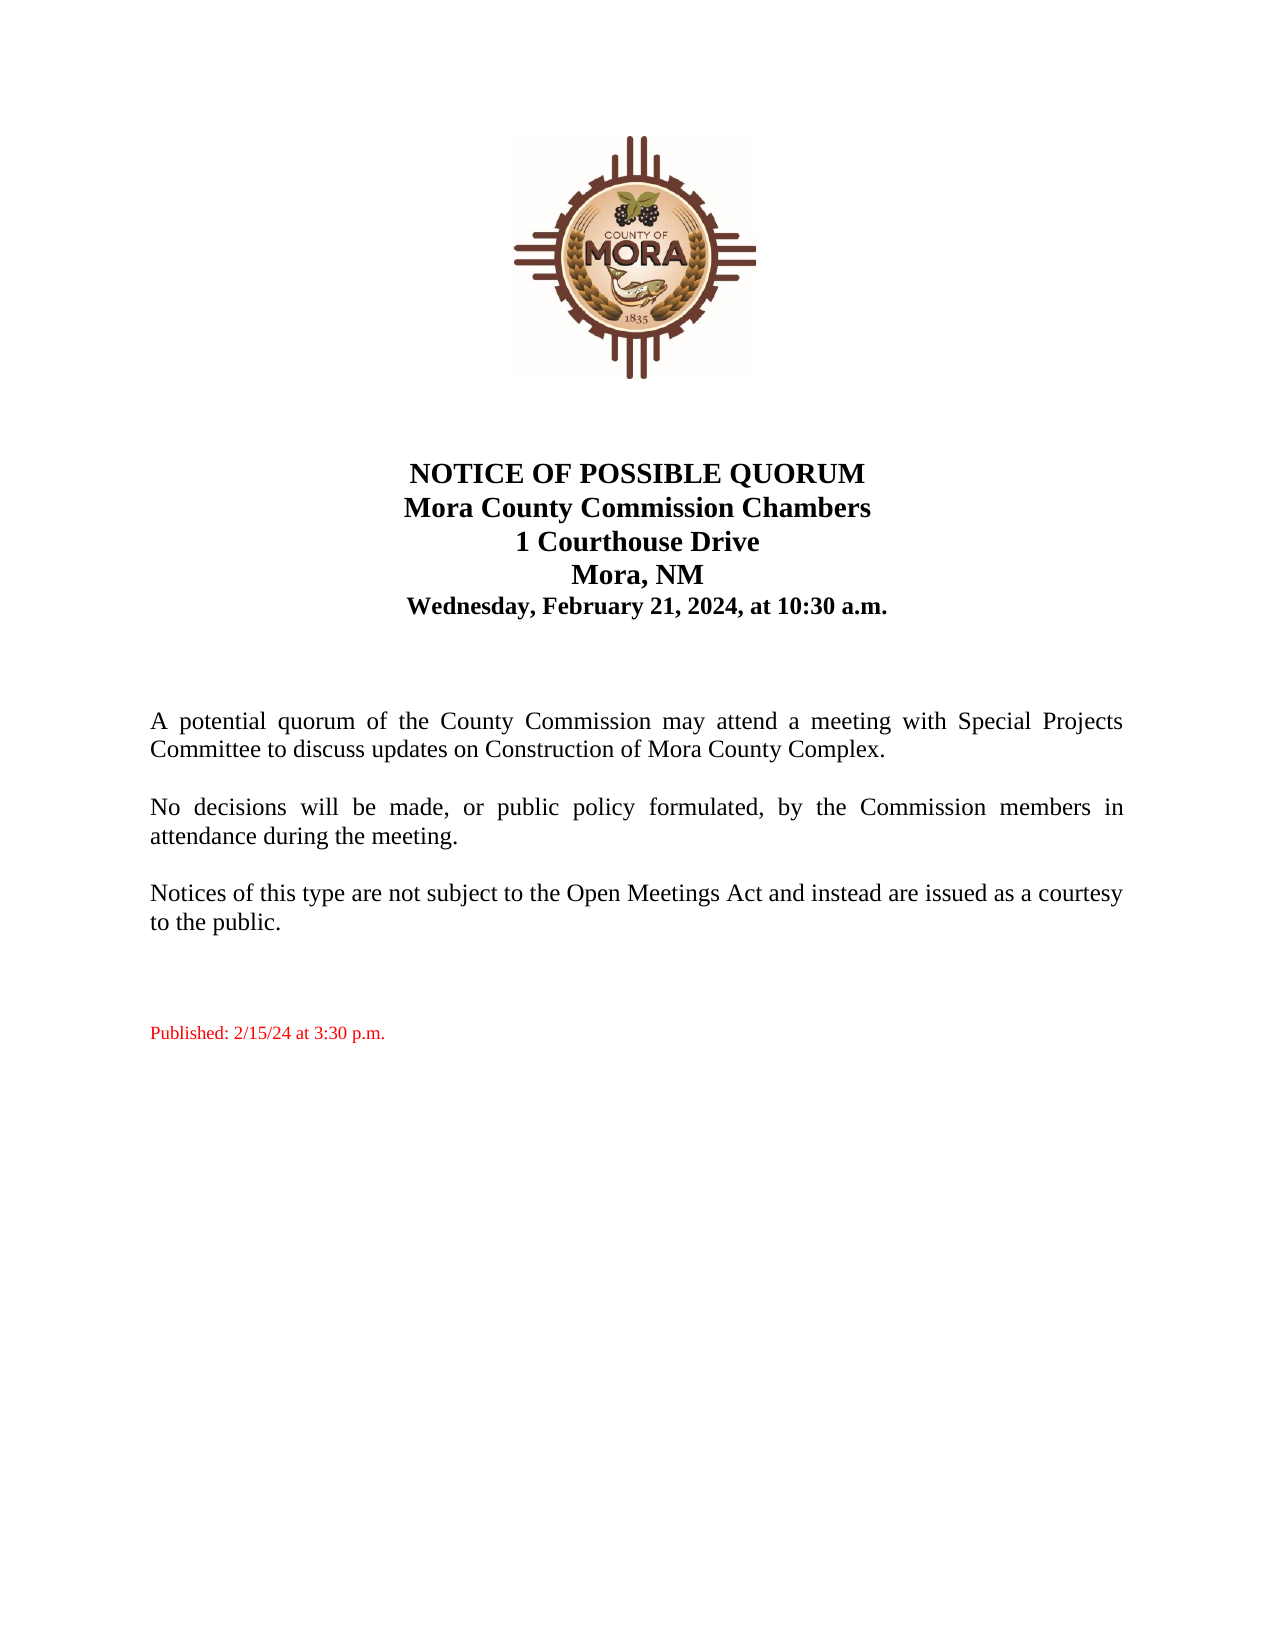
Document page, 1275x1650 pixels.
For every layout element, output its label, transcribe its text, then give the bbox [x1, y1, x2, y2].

text Wednesday, February 21, 2024, at 10:30 a.m. [75, 591, 1200, 619]
text Mora, NM [75, 557, 1200, 591]
text NOTICE OF POSSIBLE QUORUM [75, 457, 1200, 490]
text 1 Courthouse Drive [75, 524, 1200, 557]
text Notices of this type are not subject to the Open Meetings Act and instead are issued as a courtesy to the public. [150, 878, 1125, 936]
text A potential quorum of the County Commission may attend a meeting with Special Projects Committee to discuss updates on Construction of Mora County Complex. [150, 706, 1125, 763]
text Published: 2/15/24 at 3:30 p.m. [75, 1022, 1125, 1043]
text Mora County Commission Chambers [75, 490, 1200, 524]
picture [514, 136, 757, 379]
text No decisions will be made, or public policy formulated, by the Commission members in attendance during the meeting. [150, 792, 1125, 849]
